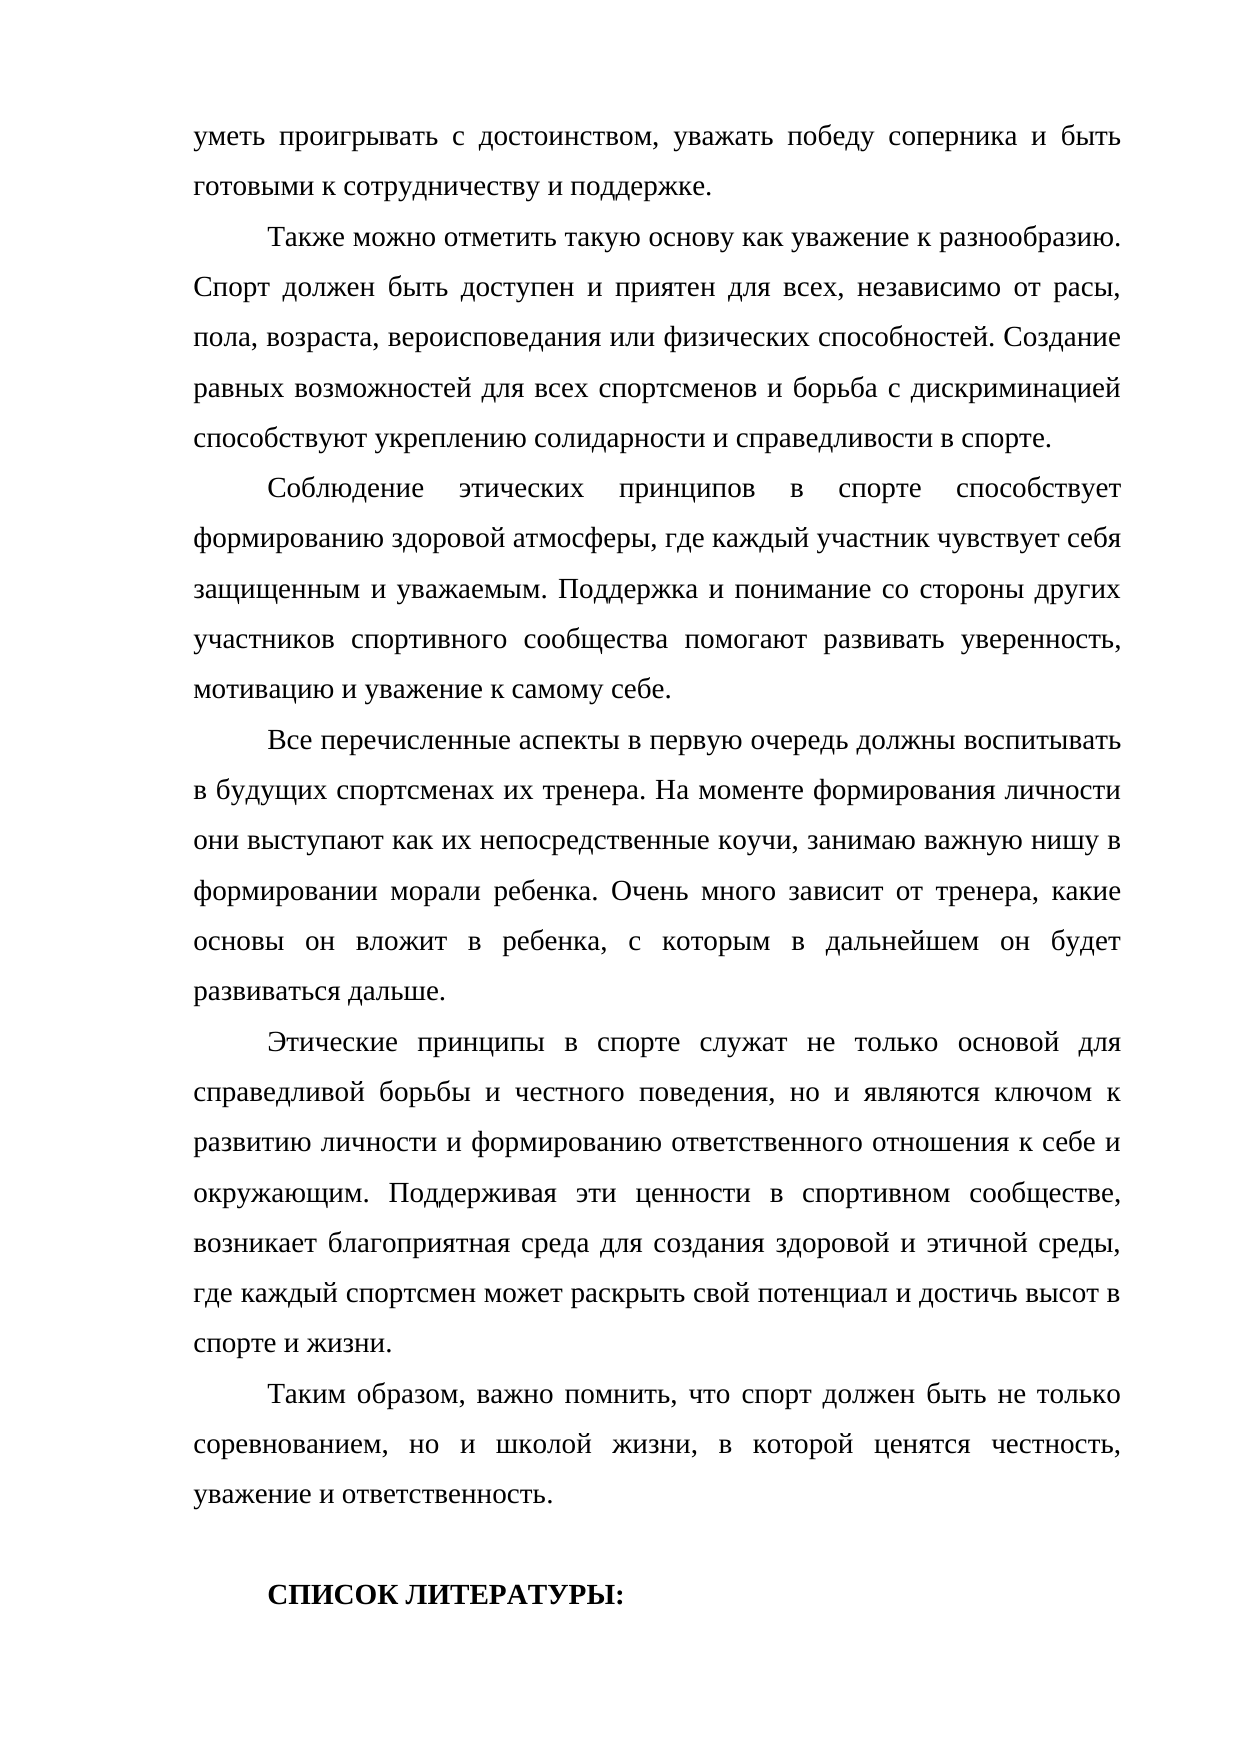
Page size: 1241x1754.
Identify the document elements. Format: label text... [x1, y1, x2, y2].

list Также можно отметить такую основу как уважение к разнообразию. Спорт должен быть доступен и приятен для всех, независимо от расы, пола, возраста, вероисповедания или физических способностей. Создание равных возможностей для всех спортсменов и борьба с дискриминацией способствуют укреплению солидарности и справедливости в спорте. [193, 219, 1122, 453]
list Таким образом, важно помнить, что спорт должен быть не только соревнованием, но и школой жизни, в которой ценятся честность, уважение и ответственность. [193, 1376, 1122, 1510]
list Все перечисленные аспекты в первую очередь должны воспитывать в будущих спортсменах их тренера. На моменте формирования личности они выступают как их непосредственные коучи, занимаю важную нишу в формировании морали ребенка. Очень много зависит от тренера, какие основы он вложит в ребенка, с которым в дальнейшем он будет развиваться дальше. [193, 722, 1122, 1007]
list Соблюдение этических принципов в спорте способствует формированию здоровой атмосферы, где каждый участник чувствует себя защищенным и уважаемым. Поддержка и понимание со стороны других участников спортивного сообщества помогают развивать уверенность, мотивацию и уважение к самому себе. [193, 470, 1122, 705]
list СПИСОК ЛИТЕРАТУРЫ: [193, 1577, 1122, 1611]
list Этические принципы в спорте служат не только основой для справедливой борьбы и честного поведения, но и являются ключом к развитию личности и формированию ответственного отношения к себе и окружающим. Поддерживая эти ценности в спортивном сообществе, возникает благоприятная среда для создания здоровой и этичной среды, где каждый спортсмен может раскрыть свой потенциал и достичь высот в спорте и жизни. [193, 1024, 1122, 1359]
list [193, 118, 1122, 202]
